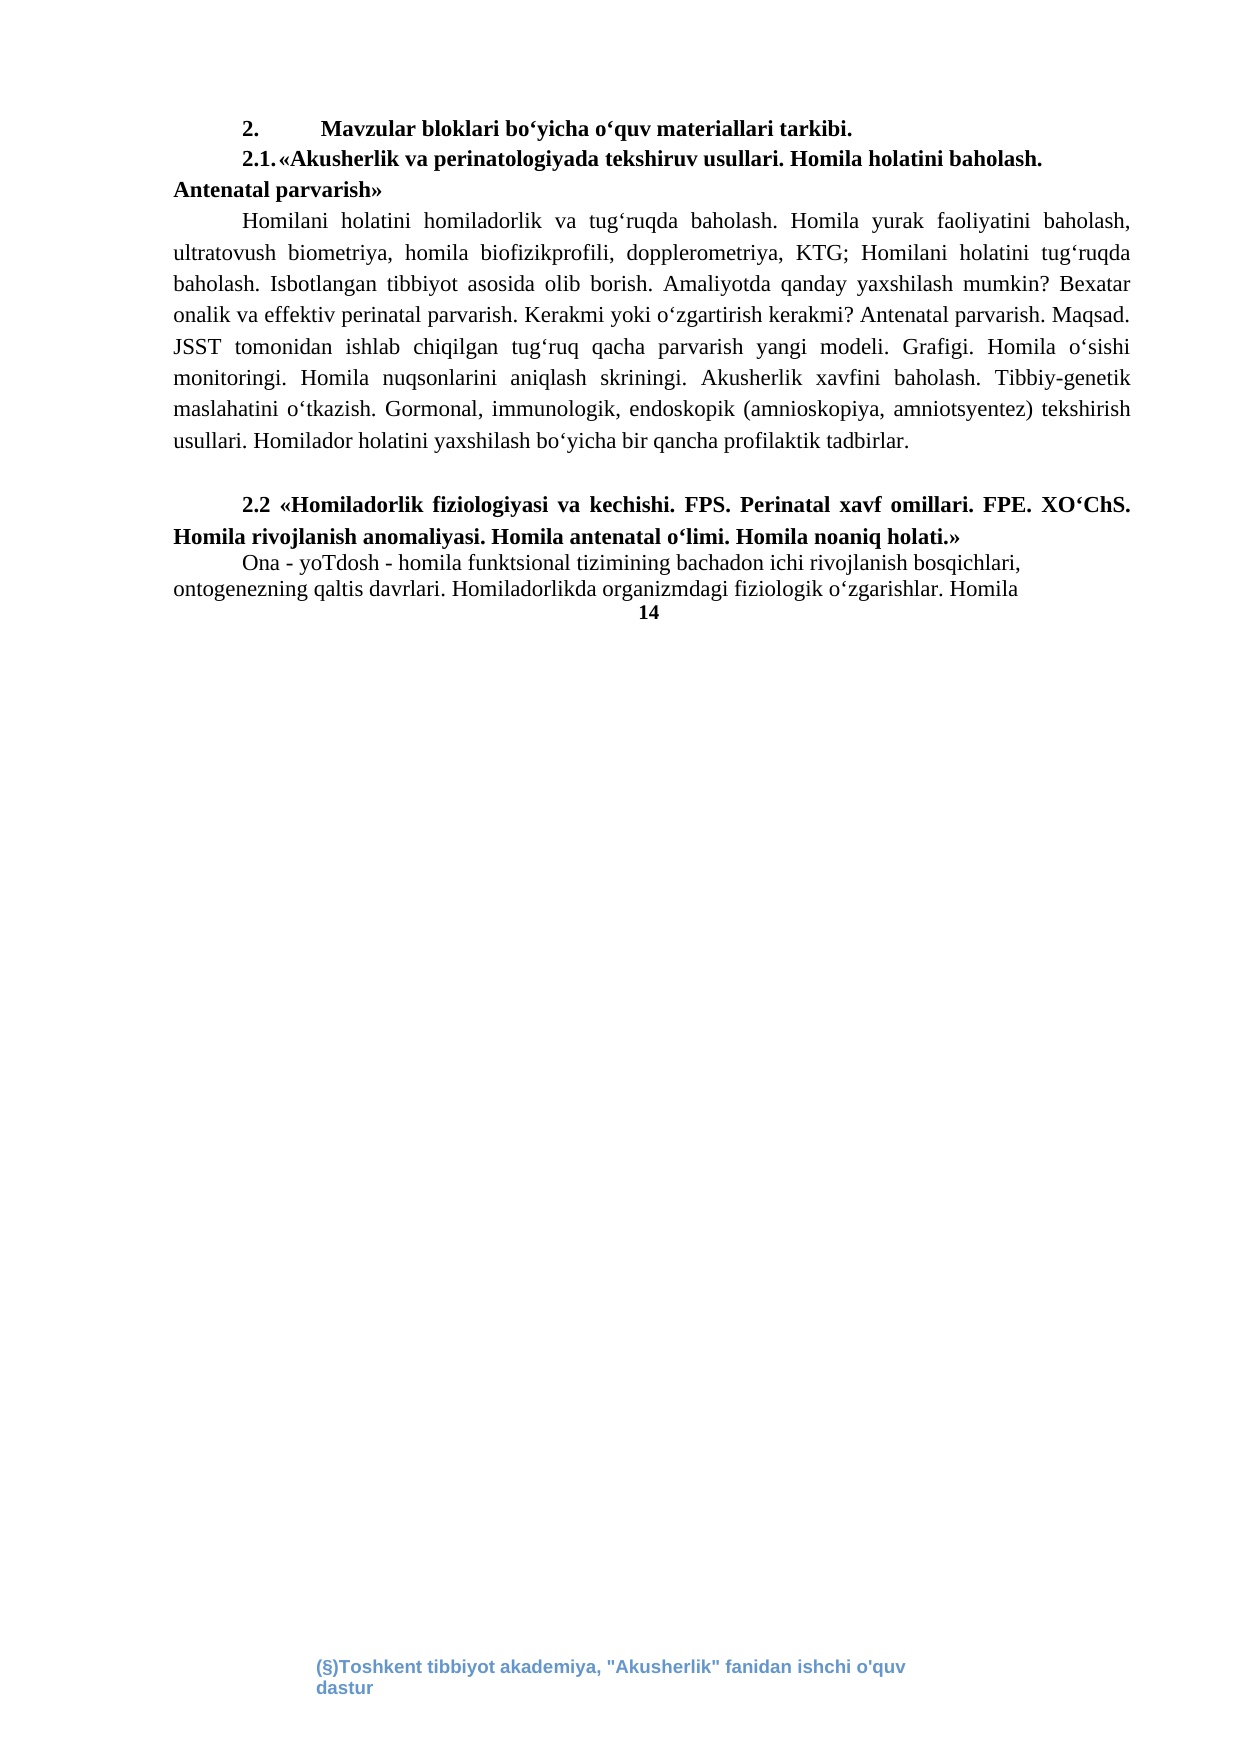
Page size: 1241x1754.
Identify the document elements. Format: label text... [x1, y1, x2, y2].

text Homilani holatini homiladorlik va tug‘ruqda baholash. Homila yurak faoliyatini baholash, ultratovush biometriya, homila biofizikprofili, dopplerometriya, KTG; Homilani holatini tug‘ruqda baholash. Isbotlangan tibbiyot asosida olib borish. Amaliyotda qanday yaxshilash mumkin? Bexatar onalik va effektiv perinatal parvarish. Kerakmi yoki o‘zgartirish kerakmi? Antenatal parvarish. Maqsad. JSST tomonidan ishlab chiqilgan tug‘ruq qacha parvarish yangi modeli. Grafigi. Homila o‘sishi monitoringi. Homila nuqsonlarini aniqlash skriningi. Akusherlik xavfini baholash. Tibbiy-genetik maslahatini o‘tkazish. Gormonal, immunologik, endoskopik (amnioskopiya, amniotsyentez) tekshirish usullari. Homilador holatini yaxshilash bo‘yicha bir qancha profilaktik tadbirlar. [173, 204, 1132, 454]
list Mavzular bloklari bo‘yicha o‘quv materiallari tarkibi. [173, 117, 1132, 142]
text Ona - yoTdosh - homila funktsional tizimining bachadon ichi rivojlanish bosqichlari, [173, 551, 1132, 576]
text 14 [173, 601, 1124, 624]
text ontogenezning qaltis davrlari. Homiladorlikda organizmdagi fiziologik o‘zgarishlar. Homila [173, 576, 1132, 601]
list «Akusherlik va perinatologiyada tekshiruv usullari. Homila holatini baholash. Antenatal parvarish» [173, 142, 1132, 204]
text 2.2 «Homiladorlik fiziologiyasi va kechishi. FPS. Perinatal xavf omillari. FPE. XO‘ChS. Homila rivojlanish anomaliyasi. Homila antenatal o‘limi. Homila noaniq holati.» [173, 488, 1132, 551]
